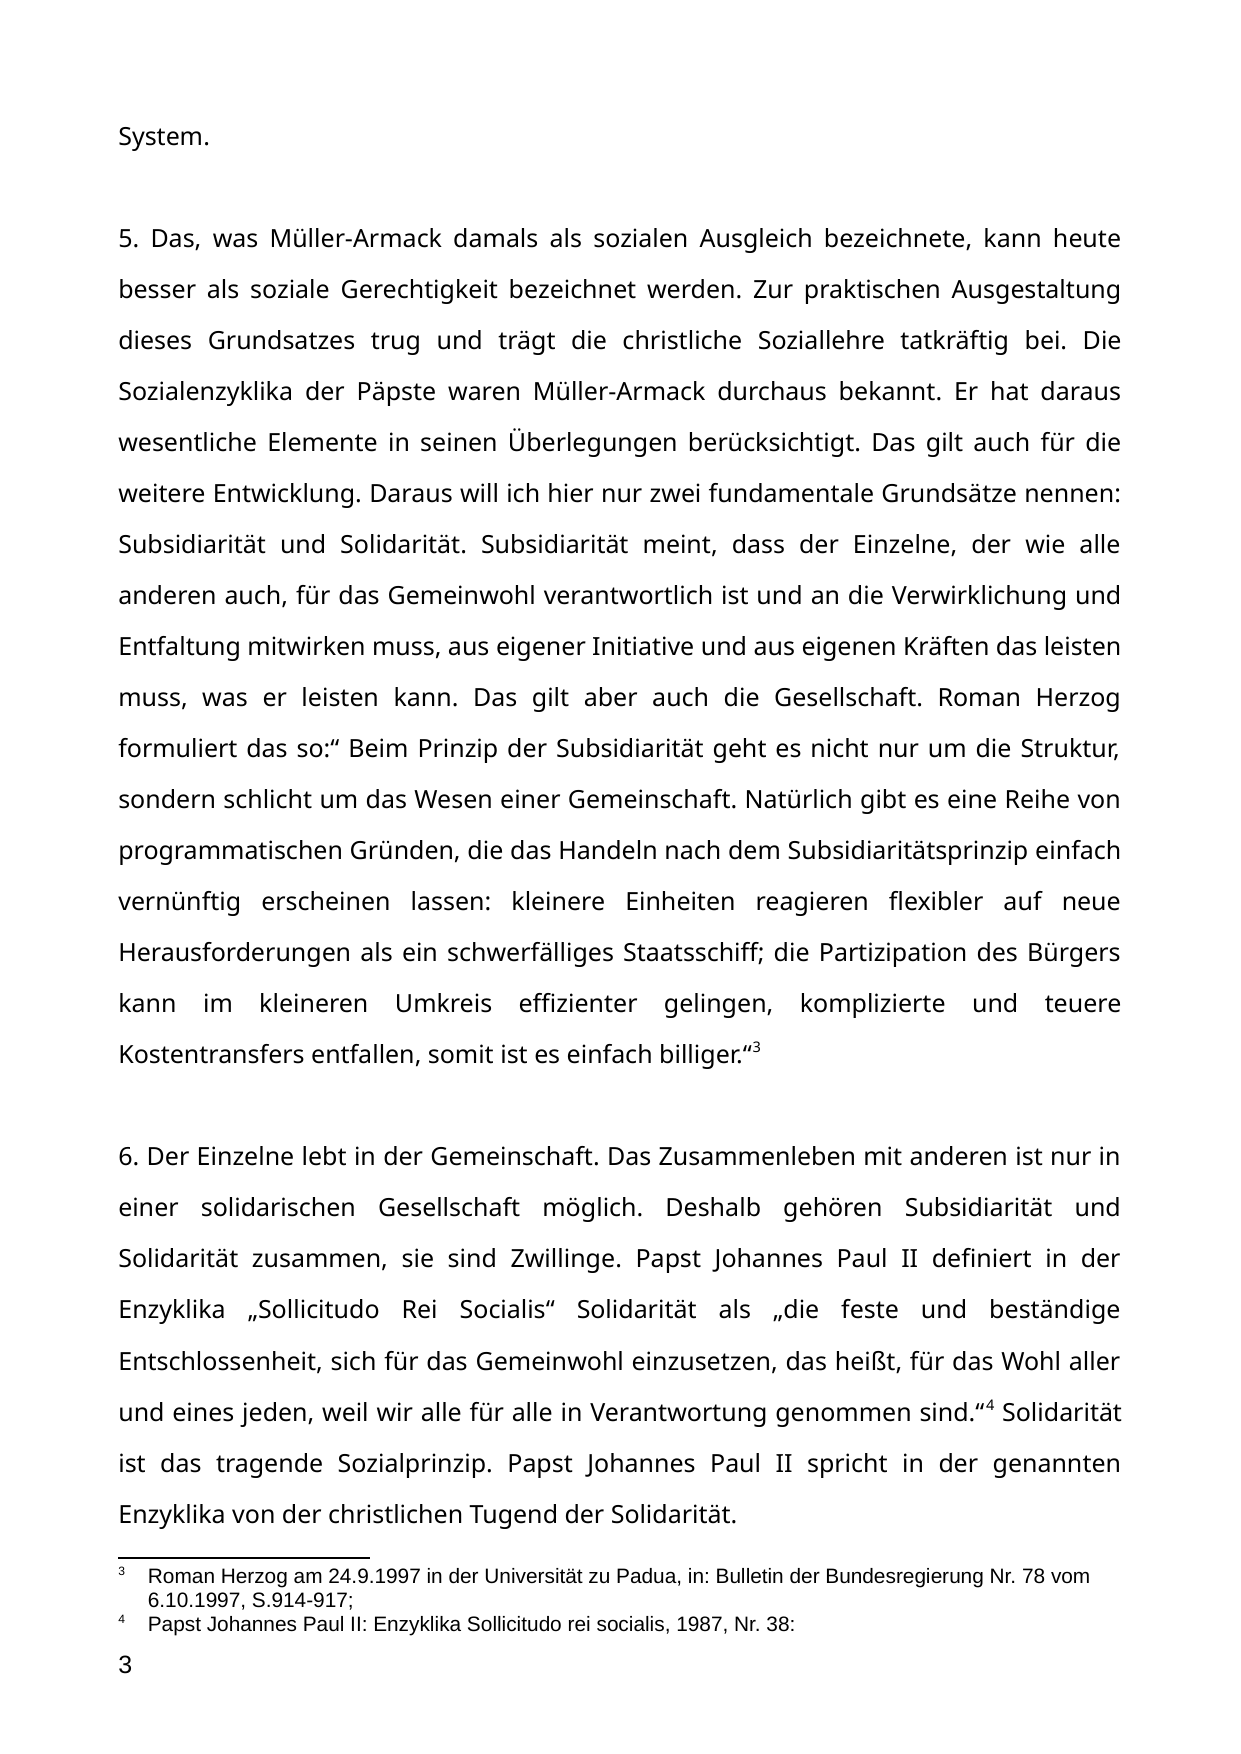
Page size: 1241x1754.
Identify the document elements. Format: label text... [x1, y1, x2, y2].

text 5. Das, was Müller-Armack damals als sozialen Ausgleich bezeichnete, kann heute besser als soziale Gerechtigkeit bezeichnet werden. Zur praktischen Ausgestaltung dieses Grundsatzes trug und trägt die christliche Soziallehre tatkräftig bei. Die Sozialenzyklika der Päpste waren Müller-Armack durchaus bekannt. Er hat daraus wesentliche Elemente in seinen Überlegungen berücksichtigt. Das gilt auch für die weitere Entwicklung. Daraus will ich hier nur zwei fundamentale Grundsätze nennen: Subsidiarität und Solidarität. Subsidiarität meint, dass der Einzelne, der wie alle anderen auch, für das Gemeinwohl verantwortlich ist und an die Verwirklichung und Entfaltung mitwirken muss, aus eigener Initiative und aus eigenen Kräften das leisten muss, was er leisten kann. Das gilt aber auch die Gesellschaft. Roman Herzog formuliert das so:“ Beim Prinzip der Subsidiarität geht es nicht nur um die Struktur, sondern schlicht um das Wesen einer Gemeinschaft. Natürlich gibt es eine Reihe von programmatischen Gründen, die das Handeln nach dem Subsidiaritätsprinzip einfach vernünftig erscheinen lassen: kleinere Einheiten reagieren flexibler auf neue Herausforderungen als ein schwerfälliges Staatsschiff; die Partizipation des Bürgers kann im kleineren Umkreis effizienter gelingen, komplizierte und teuere Kostentransfers entfallen, somit ist es einfach billiger.“ [118, 220, 1122, 1071]
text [118, 118, 1122, 152]
text 6. Der Einzelne lebt in der Gemeinschaft. Das Zusammenleben mit anderen ist nur in einer solidarischen Gesellschaft möglich. Deshalb gehören Subsidiarität und Solidarität zusammen, sie sind Zwillinge. Papst Johannes Paul II definiert in der Enzyklika „Sollicitudo Rei Socialis“ Solidarität als „die feste und beständige Entschlossenheit, sich für das Gemeinwohl einzusetzen, das heißt, für das Wohl aller und eines jeden, weil wir alle für alle in Verantwortung genommen sind.“ Solidarität ist das tragende Sozialprinzip. Papst Johannes Paul II spricht in der genannten Enzyklika von der christlichen Tugend der Solidarität. [118, 1139, 1122, 1530]
